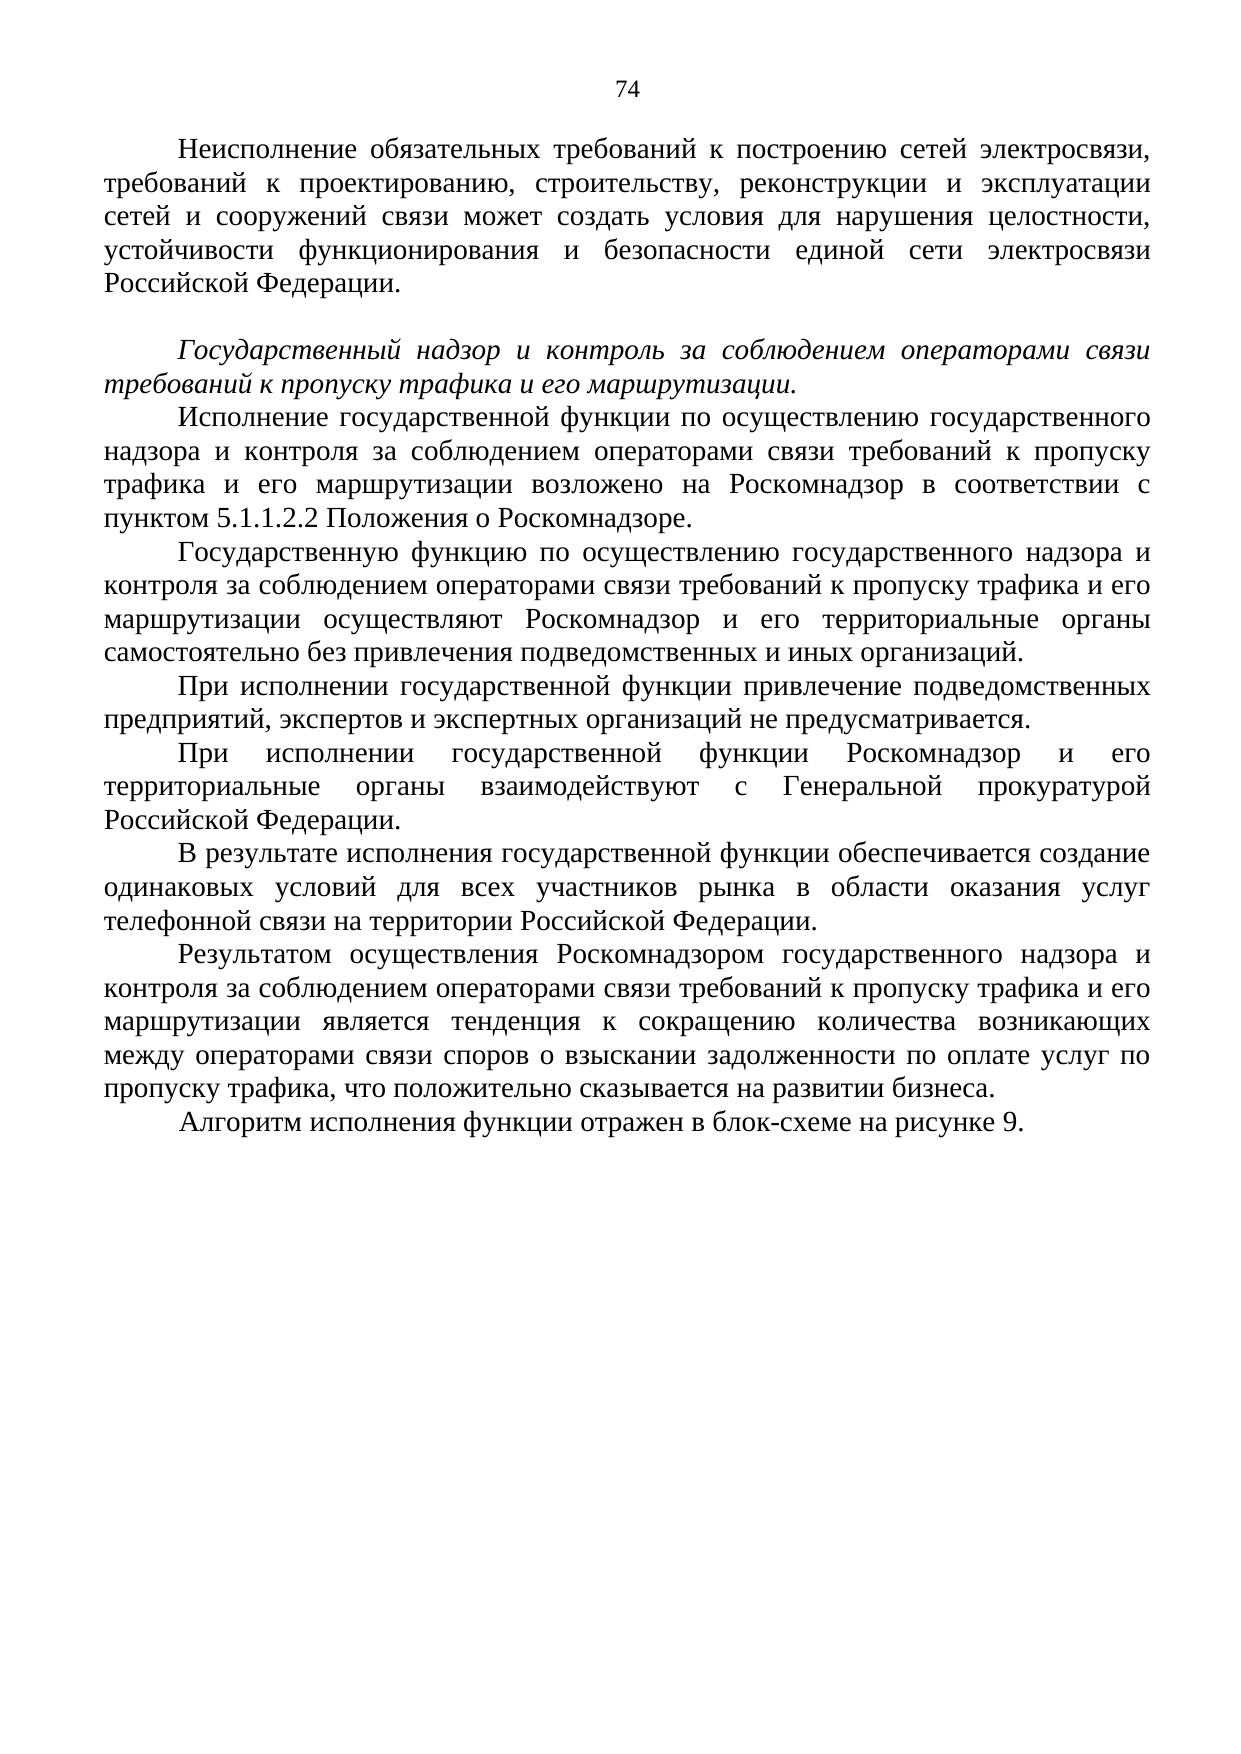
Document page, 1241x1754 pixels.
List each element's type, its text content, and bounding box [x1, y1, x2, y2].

text Алгоритм исполнения функции отражен в блок-схеме на рисунке 9. [103, 1104, 1152, 1137]
text Государственную функцию по осуществлению государственного надзора и контроля за соблюдением операторами связи требований к пропуску трафика и его маршрутизации осуществляют Роскомнадзор и его территориальные органы самостоятельно без привлечения подведомственных и иных организаций. [103, 534, 1152, 668]
text Исполнение государственной функции по осуществлению государственного надзора и контроля за соблюдением операторами связи требований к пропуску трафика и его маршрутизации возложено на Роскомнадзор в соответствии с пунктом 5.1.1.2.2 Положения о Роскомнадзоре. [103, 399, 1152, 534]
text При исполнении государственной функции привлечение подведомственных предприятий, экспертов и экспертных организаций не предусматривается. [103, 668, 1152, 735]
text При исполнении государственной функции Роскомнадзор и его территориальные органы взаимодействуют с Генеральной прокуратурой Российской Федерации. [103, 735, 1152, 836]
text Результатом осуществления Роскомнадзором государственного надзора и контроля за соблюдением операторами связи требований к пропуску трафика и его маршрутизации является тенденция к сокращению количества возникающих между операторами связи споров о взыскании задолженности по оплате услуг по пропуску трафика, что положительно сказывается на развитии бизнеса. [103, 936, 1152, 1104]
text Государственный надзор и контроль за соблюдением операторами связи требований к пропуску трафика и его маршрутизации. [103, 332, 1152, 399]
text Неисполнение обязательных требований к построению сетей электросвязи, требований к проектированию, строительству, реконструкции и эксплуатации сетей и сооружений связи может создать условия для нарушения целостности, устойчивости функционирования и безопасности единой сети электросвязи Российской Федерации. [103, 131, 1152, 299]
text В результате исполнения государственной функции обеспечивается создание одинаковых условий для всех участников рынка в области оказания услуг телефонной связи на территории Российской Федерации. [103, 836, 1152, 936]
